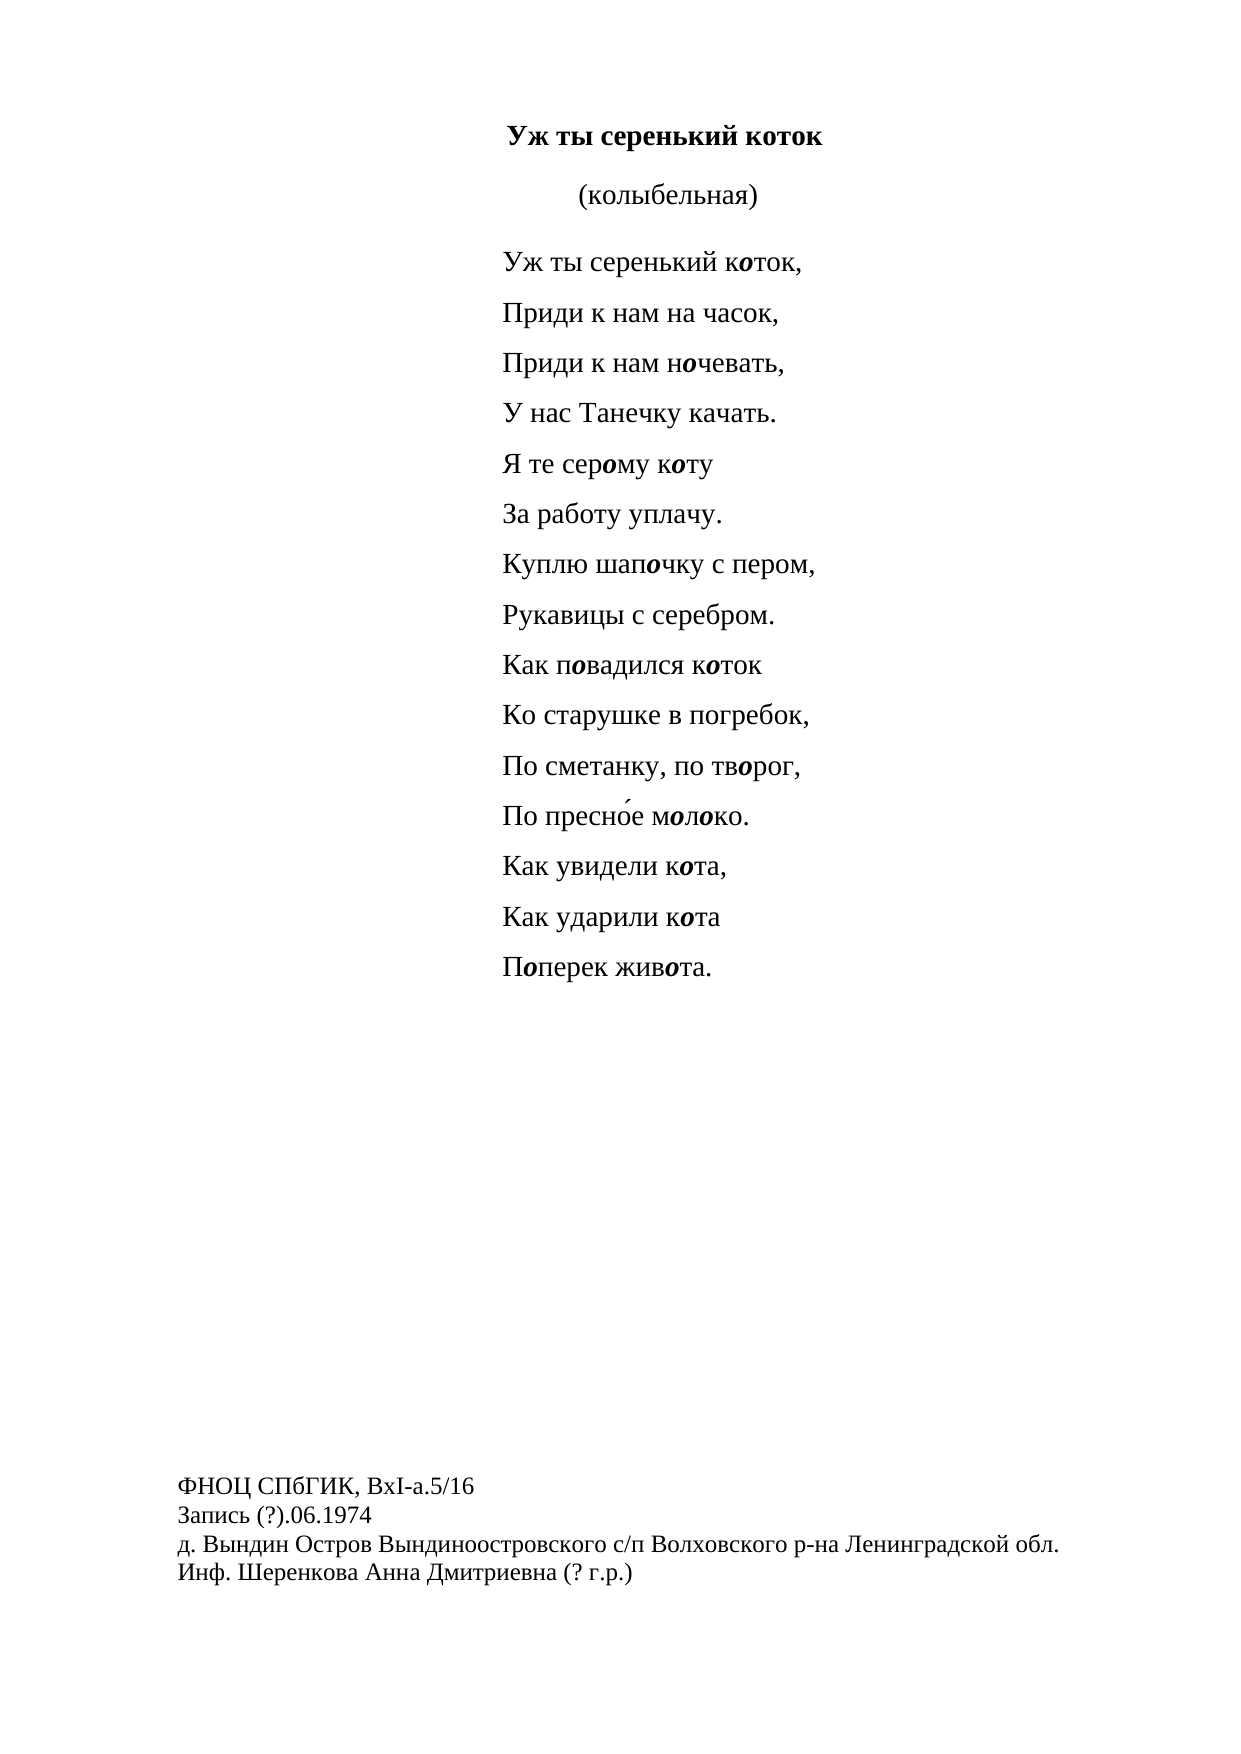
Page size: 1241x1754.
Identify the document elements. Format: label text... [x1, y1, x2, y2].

text Инф. Шеренкова Анна Дмитриевна (? г.р.) [177, 1557, 1152, 1586]
text Ко старушке в погребок, [502, 697, 1152, 731]
text Как увидели кота, [502, 848, 1152, 882]
text (колыбельная) [177, 177, 1152, 211]
text Приди к нам ночевать, [502, 345, 1152, 379]
text Приди к нам на часок, [502, 295, 1152, 328]
text Поперек живота. [502, 949, 1152, 982]
text д. Вындин Остров Вындиноостровского с/п Волховского р-на Ленинградской обл. [177, 1529, 1152, 1557]
text По сметанку, по творог, [502, 748, 1152, 781]
text По пресно́е молоко. [502, 798, 1152, 832]
text Запись (?).06.1974 [177, 1500, 1152, 1529]
text Уж ты серенький коток [177, 118, 1152, 152]
text Я те серому коту [502, 446, 1152, 479]
text За работу уплачу. [502, 496, 1152, 530]
text Как повадился коток [502, 647, 1152, 681]
text Как ударили кота [502, 899, 1152, 932]
text У нас Танечку качать. [502, 396, 1152, 429]
text ФНОЦ СПбГИК, ВхI-а.5/16 [177, 1471, 1152, 1500]
text Куплю шапочку с пером, [502, 546, 1152, 580]
text Рукавицы с серебром. [502, 597, 1152, 630]
text Уж ты серенький коток, [502, 244, 1152, 278]
